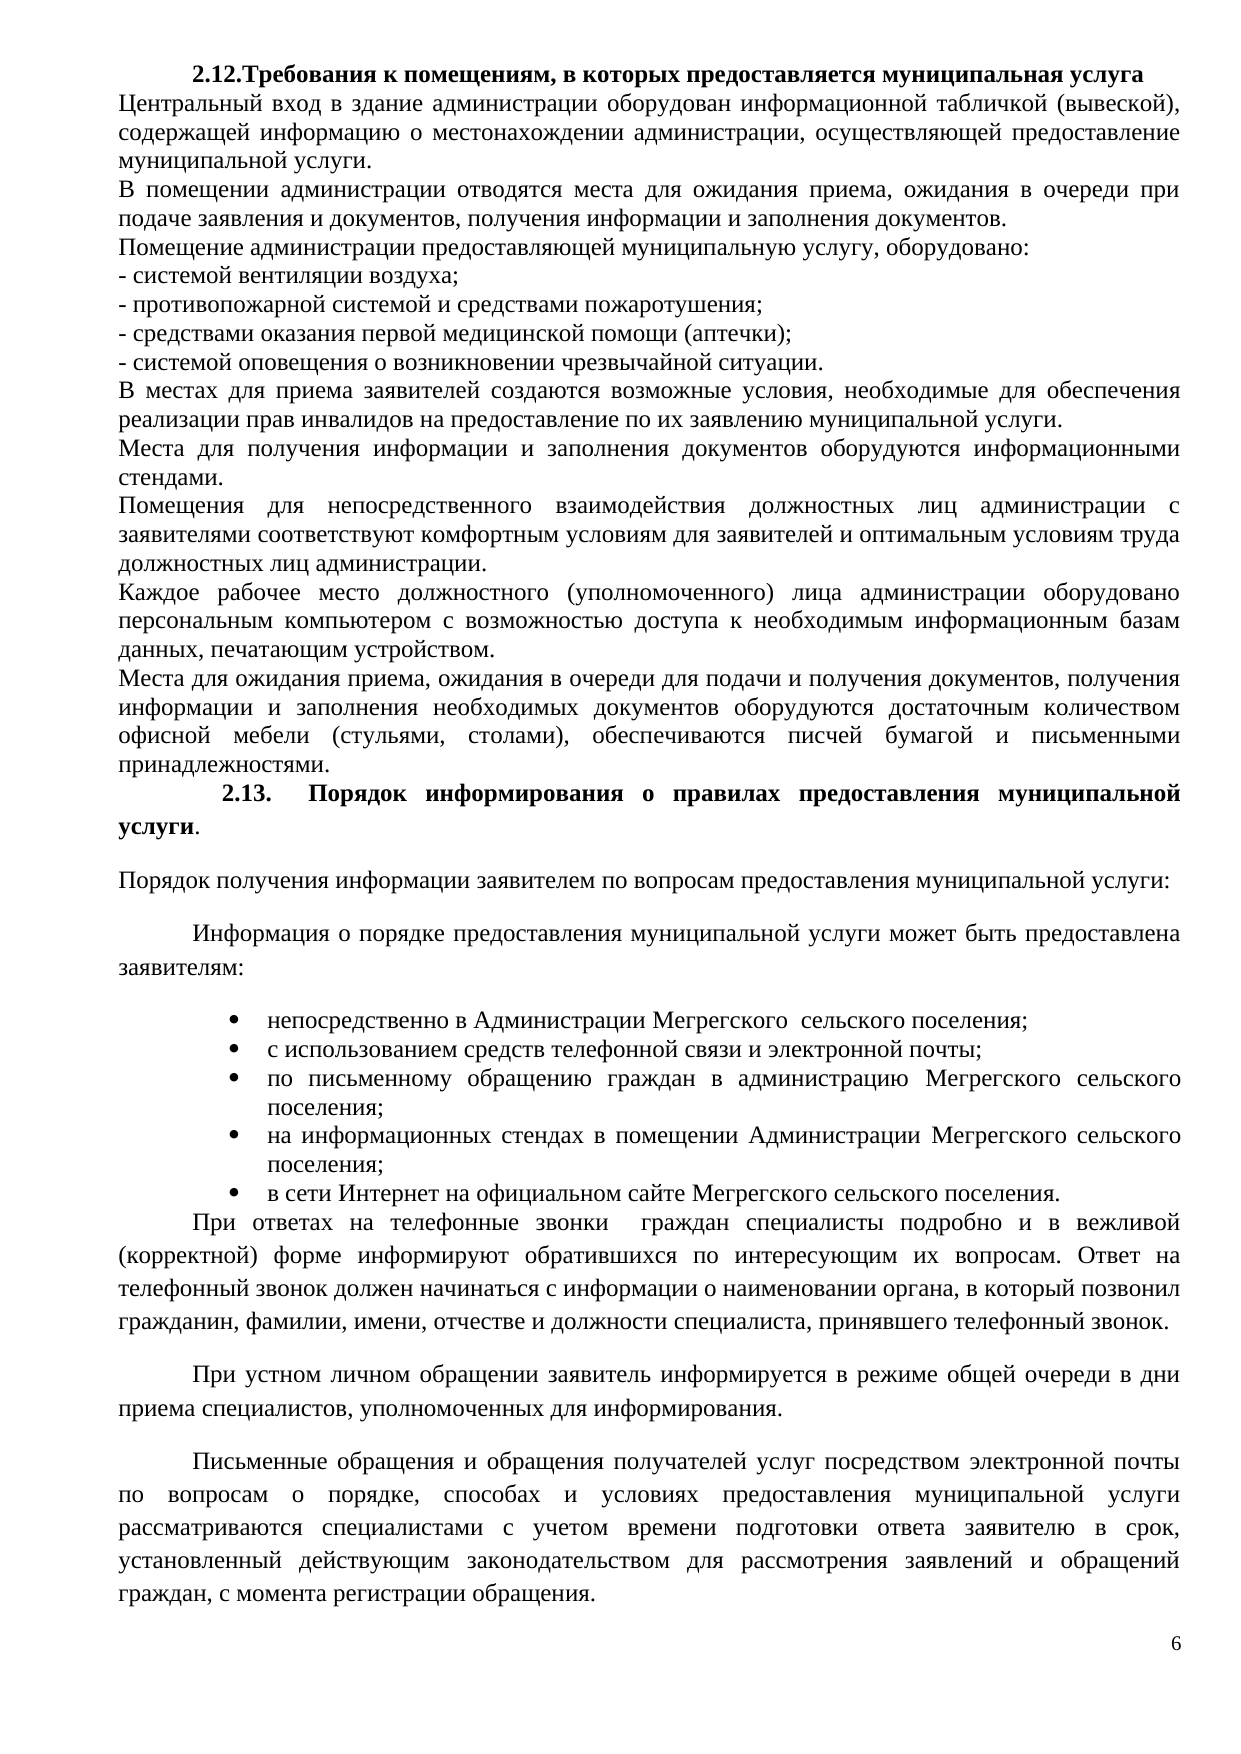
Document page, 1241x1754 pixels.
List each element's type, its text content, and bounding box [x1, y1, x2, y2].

text 2.13. Порядок информирования о правилах предоставления муниципальной услуги. [118, 778, 1181, 839]
list непосредственно в Администрации Мегрегского сельского поселения; [229, 1005, 1181, 1034]
text - системой оповещения о возникновении чрезвычайной ситуации. [118, 347, 1181, 375]
text Центральный вход в здание администрации оборудован информационной табличкой (вывеской), содержащей информацию о местонахождении администрации, осуществляющей предоставление муниципальной услуги. [118, 88, 1181, 174]
text - средствами оказания первой медицинской помощи (аптечки); [118, 318, 1181, 347]
text - противопожарной системой и средствами пожаротушения; [118, 289, 1181, 318]
text 2.12.Требования к помещениям, в которых предоставляется муниципальная услуга [118, 59, 1181, 88]
text Порядок получения информации заявителем по вопросам предоставления муниципальной услуги: [118, 865, 1181, 893]
text Информация о порядке предоставления муниципальной услуги может быть предоставлена заявителям: [118, 918, 1181, 980]
text В местах для приема заявителей создаются возможные условия, необходимые для обеспечения реализации прав инвалидов на предоставление по их заявлению муниципальной услуги. [118, 375, 1181, 433]
text Помещения для непосредственного взаимодействия должностных лиц администрации с заявителями соответствуют комфортным условиям для заявителей и оптимальным условиям труда должностных лиц администрации. [118, 490, 1181, 577]
text В помещении администрации отводятся места для ожидания приема, ожидания в очереди при подаче заявления и документов, получения информации и заполнения документов. [118, 174, 1181, 232]
text При ответах на телефонные звонки граждан специалисты подробно и в вежливой (корректной) форме информируют обратившихся по интересующим их вопросам. Ответ на телефонный звонок должен начинаться с информации о наименовании органа, в который позвонил гражданин, фамилии, имени, отчестве и должности специалиста, принявшего телефонный звонок. [118, 1207, 1181, 1334]
text Каждое рабочее место должностного (уполномоченного) лица администрации оборудовано персональным компьютером с возможностью доступа к необходимым информационным базам данных, печатающим устройством. [118, 577, 1181, 663]
list на информационных стендах в помещении Администрации Мегрегского сельского поселения; [229, 1120, 1181, 1178]
list в сети Интернет на официальном сайте Мегрегского сельского поселения. [229, 1178, 1181, 1207]
text Помещение администрации предоставляющей муниципальную услугу, оборудовано: [118, 232, 1181, 260]
text При устном личном обращении заявитель информируется в режиме общей очереди в дни приема специалистов, уполномоченных для информирования. [118, 1359, 1181, 1421]
list с использованием средств телефонной связи и электронной почты; [229, 1034, 1181, 1063]
text Места для получения информации и заполнения документов оборудуются информационными стендами. [118, 433, 1181, 490]
text Места для ожидания приема, ожидания в очереди для подачи и получения документов, получения информации и заполнения необходимых документов оборудуются достаточным количеством офисной мебели (стульями, столами), обеспечиваются писчей бумагой и письменными принадлежностями. [118, 663, 1181, 778]
list по письменному обращению граждан в администрацию Мегрегского сельского поселения; [229, 1063, 1181, 1120]
text Письменные обращения и обращения получателей услуг посредством электронной почты по вопросам о порядке, способах и условиях предоставления муниципальной услуги рассматриваются специалистами с учетом времени подготовки ответа заявителю в срок, установленный действующим законодательством для рассмотрения заявлений и обращений граждан, с момента регистрации обращения. [118, 1446, 1181, 1607]
text - системой вентиляции воздуха; [118, 260, 1181, 289]
